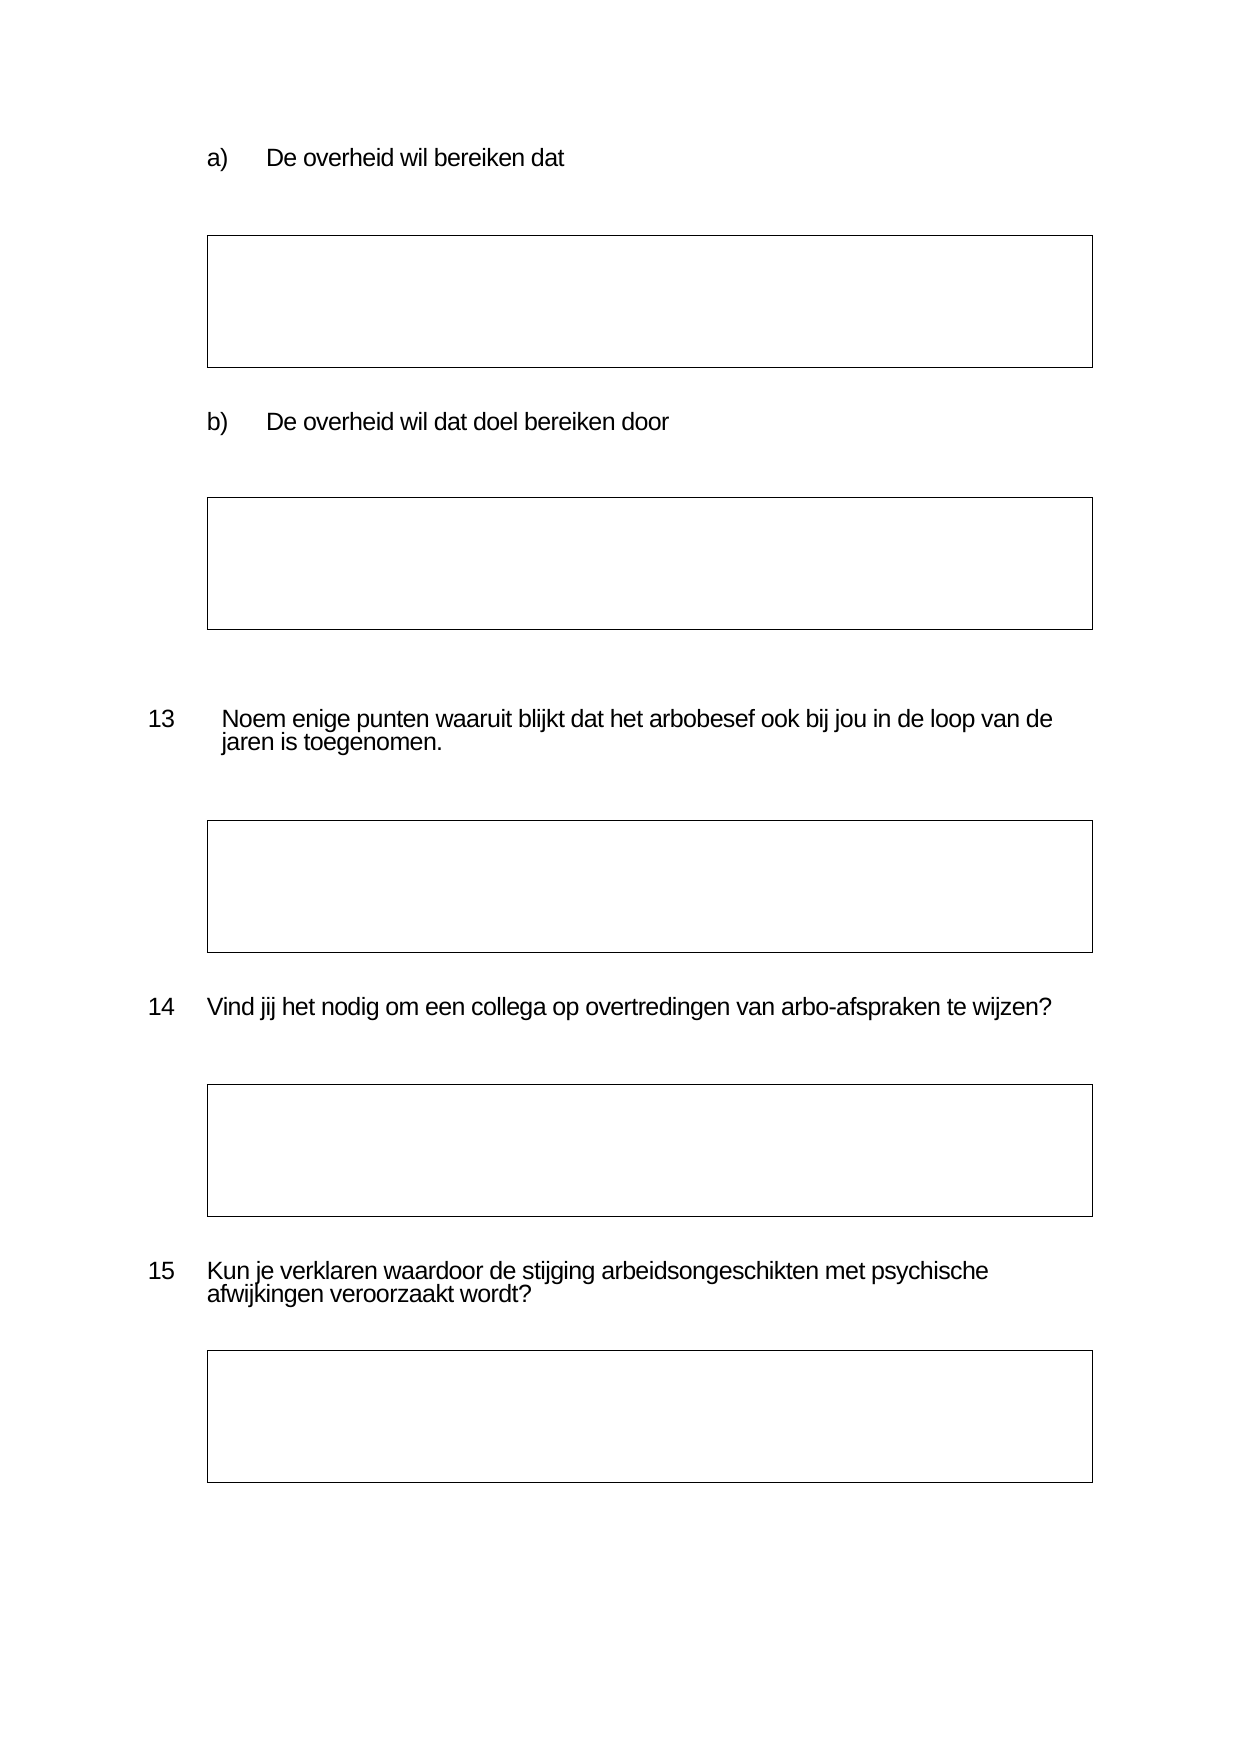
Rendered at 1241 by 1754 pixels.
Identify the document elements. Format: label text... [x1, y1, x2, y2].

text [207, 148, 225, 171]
table_header [208, 1085, 1092, 1216]
text 13 Noem enige punten waaruit blijkt dat het arbobesef ook bij jou in de loop van de jaren is toegenomen. [148, 709, 1109, 755]
text b) De overheid wil dat doel bereiken door [223, 412, 1109, 435]
table_header [208, 498, 1092, 629]
text a) De overheid wil bereiken dat [223, 148, 1109, 171]
table_header [208, 821, 1092, 952]
text 15 Kun je verklaren waardoor de stijging arbeidsongeschikten met psychische afwijkingen veroorzaakt wordt? [148, 1261, 1109, 1307]
text 14 Vind jij het nodig om een collega op overtredingen van arbo-afspraken te wijzen? [148, 997, 1109, 1019]
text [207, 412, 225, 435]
table_header [208, 1351, 1092, 1482]
table_header [208, 236, 1092, 367]
